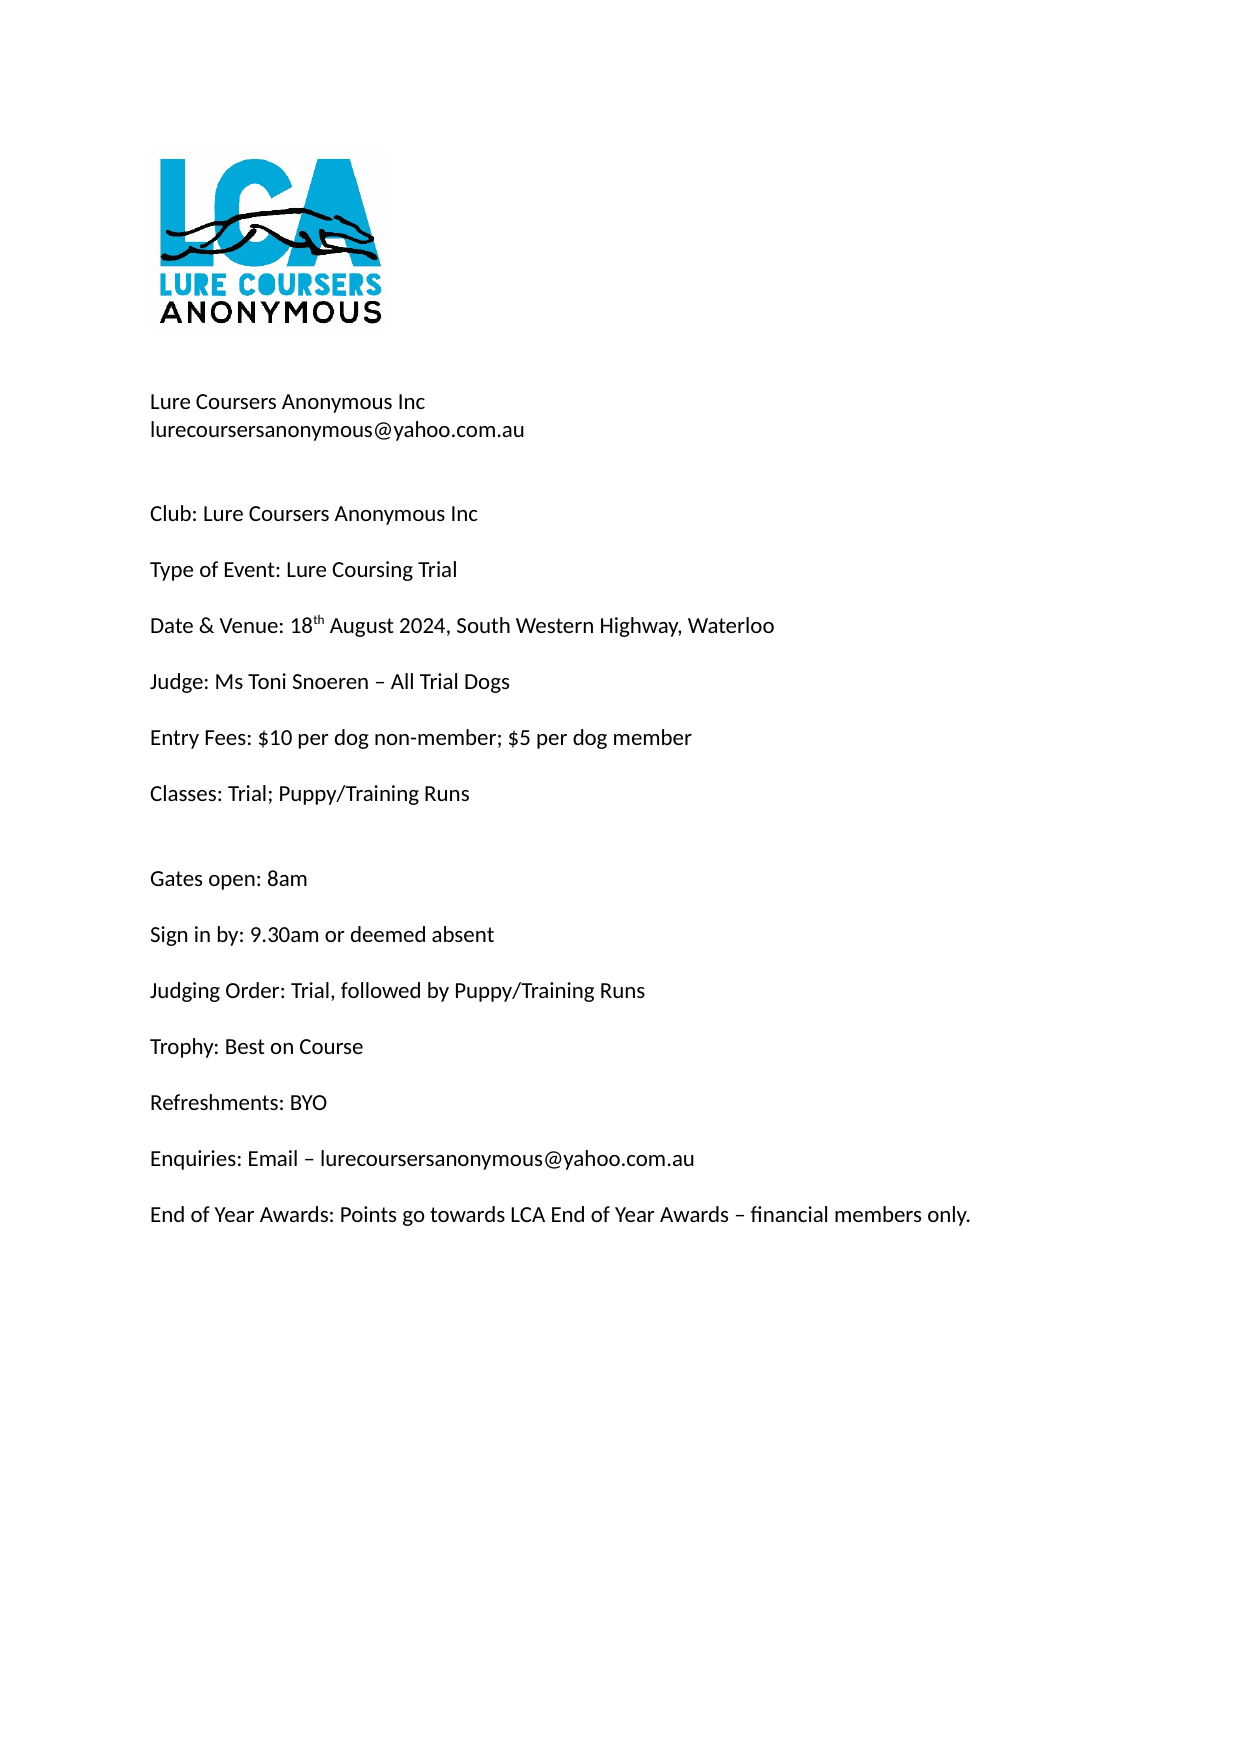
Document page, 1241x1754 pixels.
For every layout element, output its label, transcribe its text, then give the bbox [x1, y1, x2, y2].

text lurecoursersanonymous@yahoo.com.au Club: Lure Coursers Anonymous Inc [150, 415, 1090, 527]
text Type of Event: Lure Coursing Trial [150, 527, 1090, 583]
text Entry Fees: $10 per dog non-member; $5 per dog member [150, 723, 1090, 752]
text Classes: Trial; Puppy/Training Runs [150, 752, 1090, 808]
text Date & Venue: 18th August 2024, South Western Highway, Waterloo [150, 583, 1090, 639]
text Gates open: 8am [150, 864, 1090, 892]
text Judge: Ms Toni Snoeren – All Trial Dogs [150, 639, 1090, 696]
text Sign in by: 9.30am or deemed absent [150, 920, 1090, 948]
text Lure Coursers Anonymous Inc [150, 387, 1090, 415]
text Judging Order: Trial, followed by Puppy/Training Runs Trophy: Best on Course [150, 976, 1090, 1060]
text Refreshments: BYO Enquiries: Email – lurecoursersanonymous@yahoo.com.au End of Year Awards: Points go towards LCA End of Year Awards – financial members only. [150, 1088, 1090, 1256]
picture [150, 150, 388, 332]
